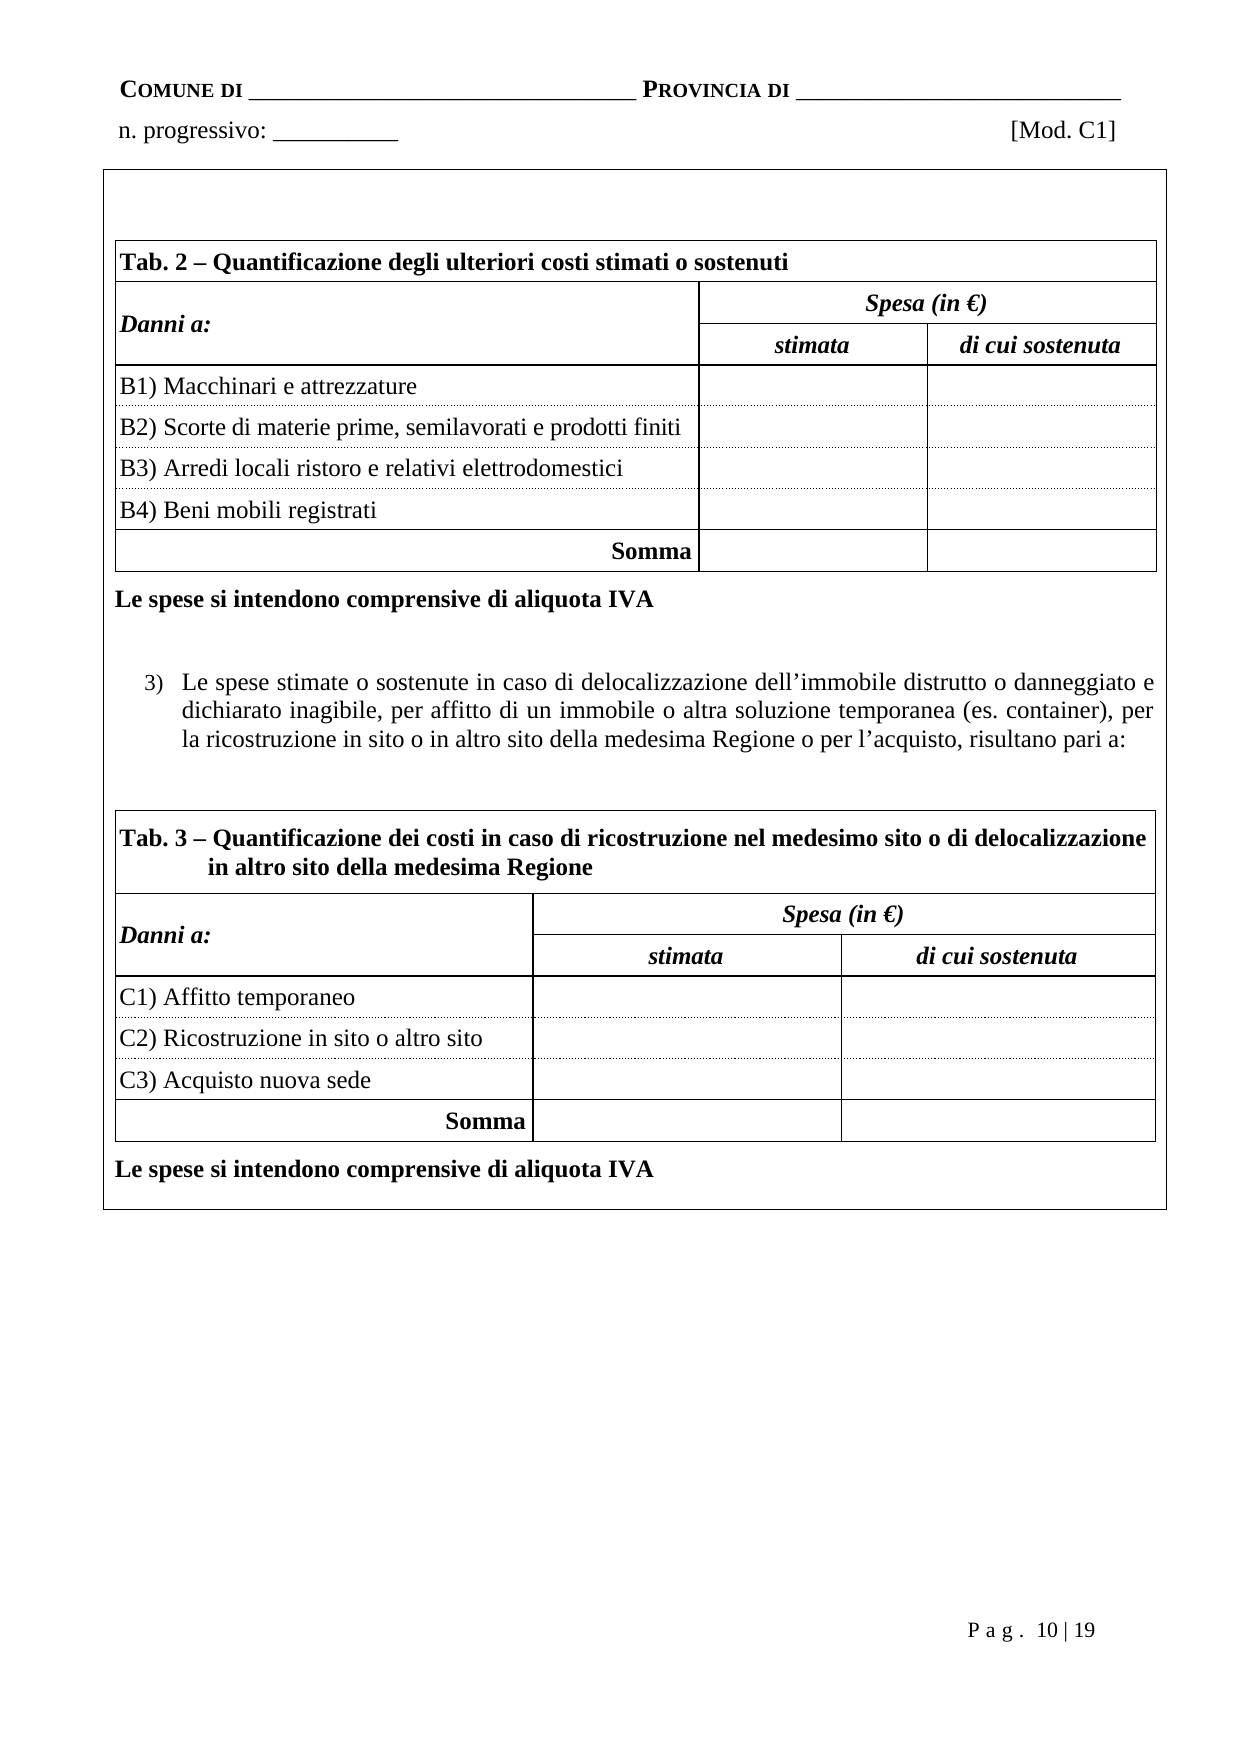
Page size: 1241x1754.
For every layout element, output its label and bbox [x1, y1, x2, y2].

table_header [104, 170, 1166, 1209]
